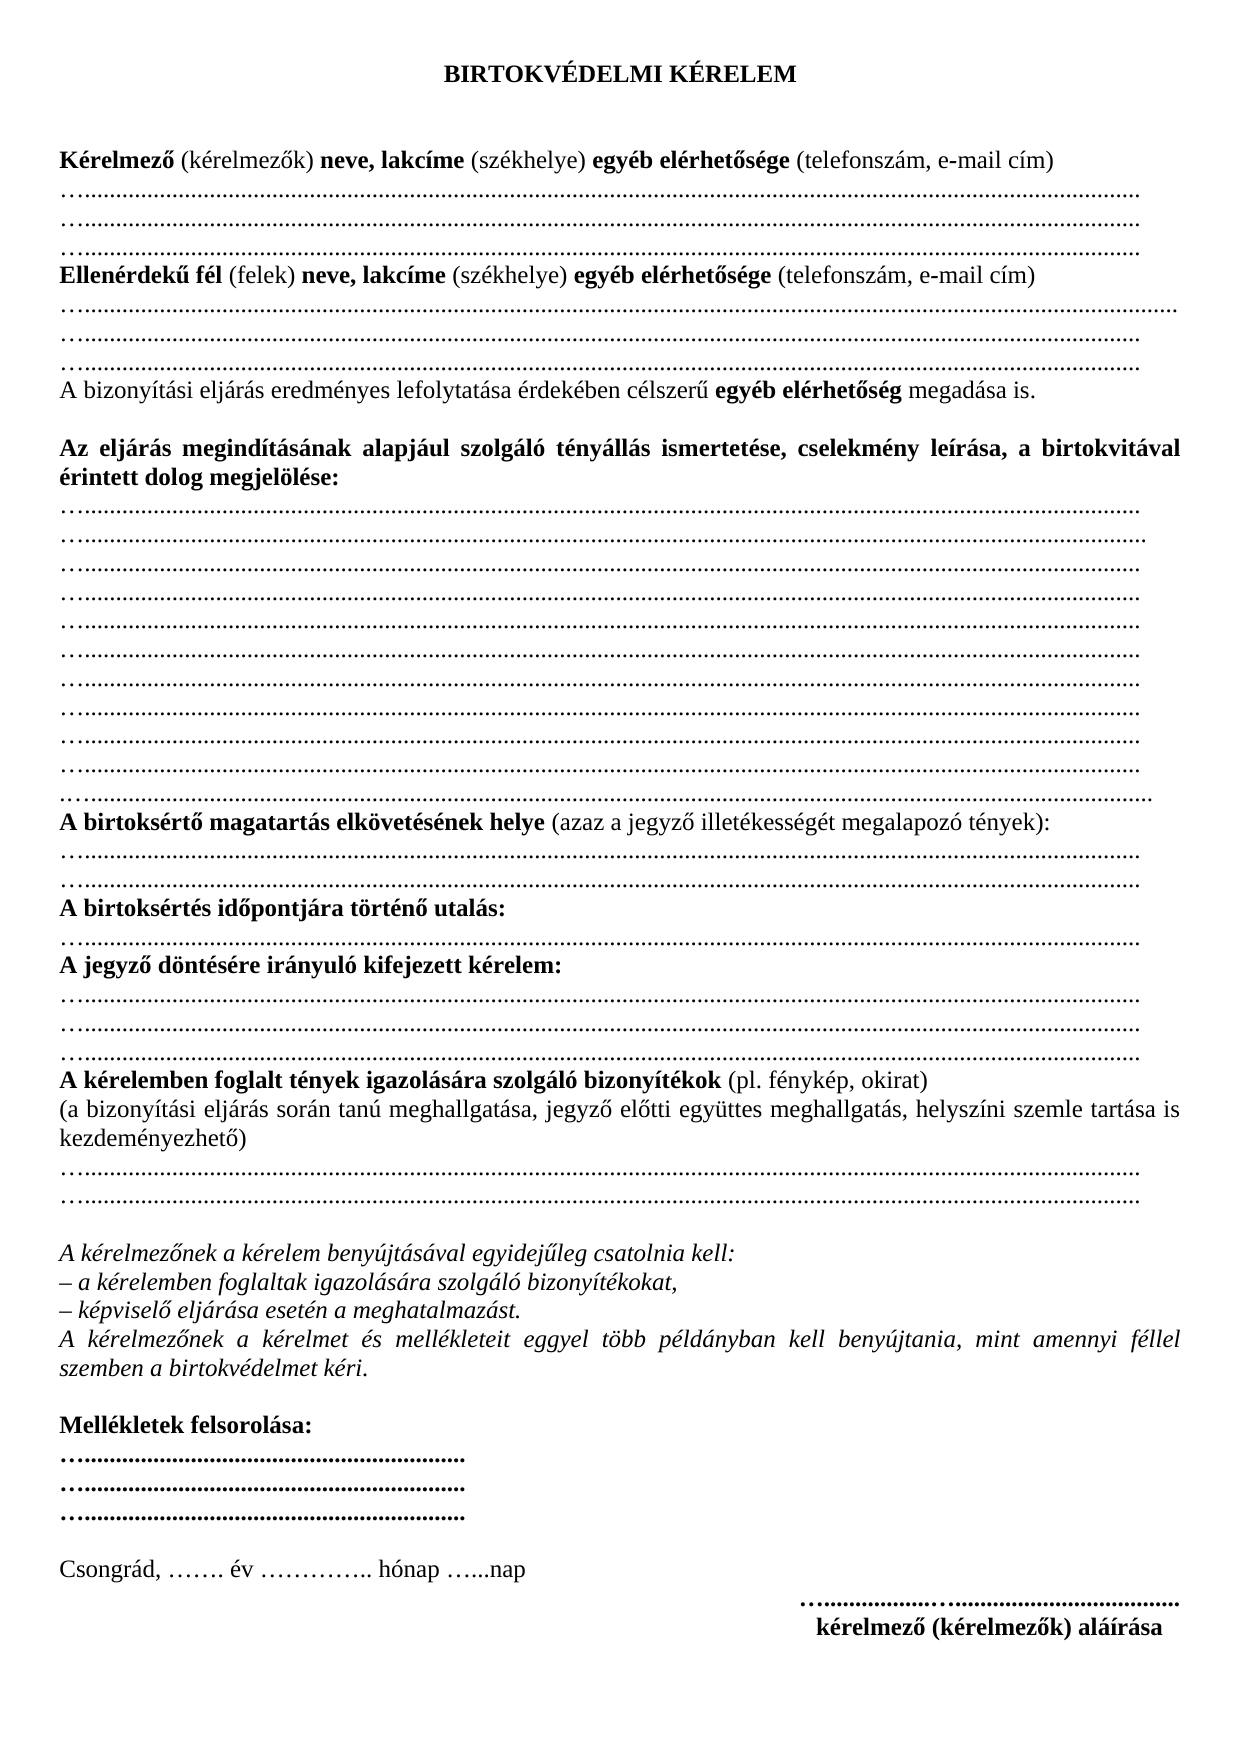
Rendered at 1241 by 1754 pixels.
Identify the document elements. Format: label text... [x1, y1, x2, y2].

text …......................................................................................................................................................................... [59, 1037, 1181, 1065]
text …......................................................................................................................................................................... [59, 1152, 1181, 1180]
text Ellenérdekű fél (felek) neve, lakcíme (székhelye) egyéb elérhetősége (telefonszám, e-mail cím) …............................................................................................................................................................................... [59, 260, 1181, 318]
text A bizonyítási eljárás eredményes lefolytatása érdekében célszerű egyéb elérhetőség megadása is. [59, 375, 1181, 404]
text …............................................................. [59, 1497, 1181, 1525]
text …......................................................................................................................................................................... [59, 663, 1181, 692]
text BIRTOKVÉDELMI KÉRELEM [59, 59, 1181, 88]
text A jegyző döntésére irányuló kifejezett kérelem: [59, 950, 1181, 979]
text …......................................................................................................................................................................... [59, 605, 1181, 634]
text (a bizonyítási eljárás során tanú meghallgatása, jegyző előtti együttes meghallgatás, helyszíni szemle tartása is kezdeményezhető) [59, 1094, 1181, 1152]
text …............................................................. [59, 1468, 1181, 1497]
text A kérelmezőnek a kérelmet és mellékleteit eggyel több példányban kell benyújtania, mint amennyi féllel szemben a birtokvédelmet kéri. [59, 1324, 1181, 1382]
text Az eljárás megindításának alapjául szolgáló tényállás ismertetése, cselekmény leírása, a birtokvitával érintett dolog megjelölése: [59, 433, 1181, 490]
text .….......................................................................................................................................................................... [59, 778, 1181, 807]
text Mellékletek felsorolása: [59, 1410, 1181, 1439]
text …......................................................................................................................................................................... [59, 1008, 1181, 1037]
text Kérelmező (kérelmezők) neve, lakcíme (székhelye) egyéb elérhetősége (telefonszám, e-mail cím) [59, 145, 1181, 174]
text A kérelemben foglalt tények igazolására szolgáló bizonyítékok (pl. fénykép, okirat) [59, 1065, 1181, 1094]
text kérelmező (kérelmezők) aláírása [797, 1612, 1181, 1640]
text …......................................................................................................................................................................... [59, 979, 1181, 1008]
text …......................................................................................................................................................................... [59, 577, 1181, 605]
text ….......................................................................................................................................................................... [59, 519, 1181, 548]
text A birtoksértés időpontjára történő utalás: [59, 893, 1181, 922]
text …............................................................. [59, 1439, 1181, 1468]
text …......................................................................................................................................................................... [59, 1180, 1181, 1209]
text …......................................................................................................................................................................... [59, 692, 1181, 720]
text …......................................................................................................................................................................... [59, 749, 1181, 778]
text A kérelmezőnek a kérelem benyújtásával egyidejűleg csatolnia kell: [59, 1238, 1181, 1267]
text – a kérelemben foglaltak igazolására szolgáló bizonyítékokat, [59, 1267, 1181, 1295]
text …......................................................................................................................................................................... [59, 634, 1181, 663]
text …......................................................................................................................................................................... [59, 203, 1181, 232]
text ….................….................................... [797, 1583, 1181, 1612]
text …......................................................................................................................................................................... [59, 232, 1181, 260]
text …......................................................................................................................................................................... [59, 922, 1181, 950]
text …......................................................................................................................................................................... [59, 864, 1181, 893]
text …......................................................................................................................................................................... [59, 835, 1181, 864]
text …......................................................................................................................................................................... [59, 490, 1181, 519]
text – képviselő eljárása esetén a meghatalmazást. [59, 1295, 1181, 1324]
text …......................................................................................................................................................................... [59, 174, 1181, 203]
text Csongrád, ……. év ………….. hónap …...nap [59, 1554, 1181, 1583]
text …......................................................................................................................................................................... [59, 720, 1181, 749]
text …......................................................................................................................................................................... [59, 548, 1181, 577]
text …......................................................................................................................................................................... [59, 318, 1181, 347]
text A birtoksértő magatartás elkövetésének helye (azaz a jegyző illetékességét megalapozó tények): [59, 807, 1181, 835]
text …......................................................................................................................................................................... [59, 347, 1181, 375]
